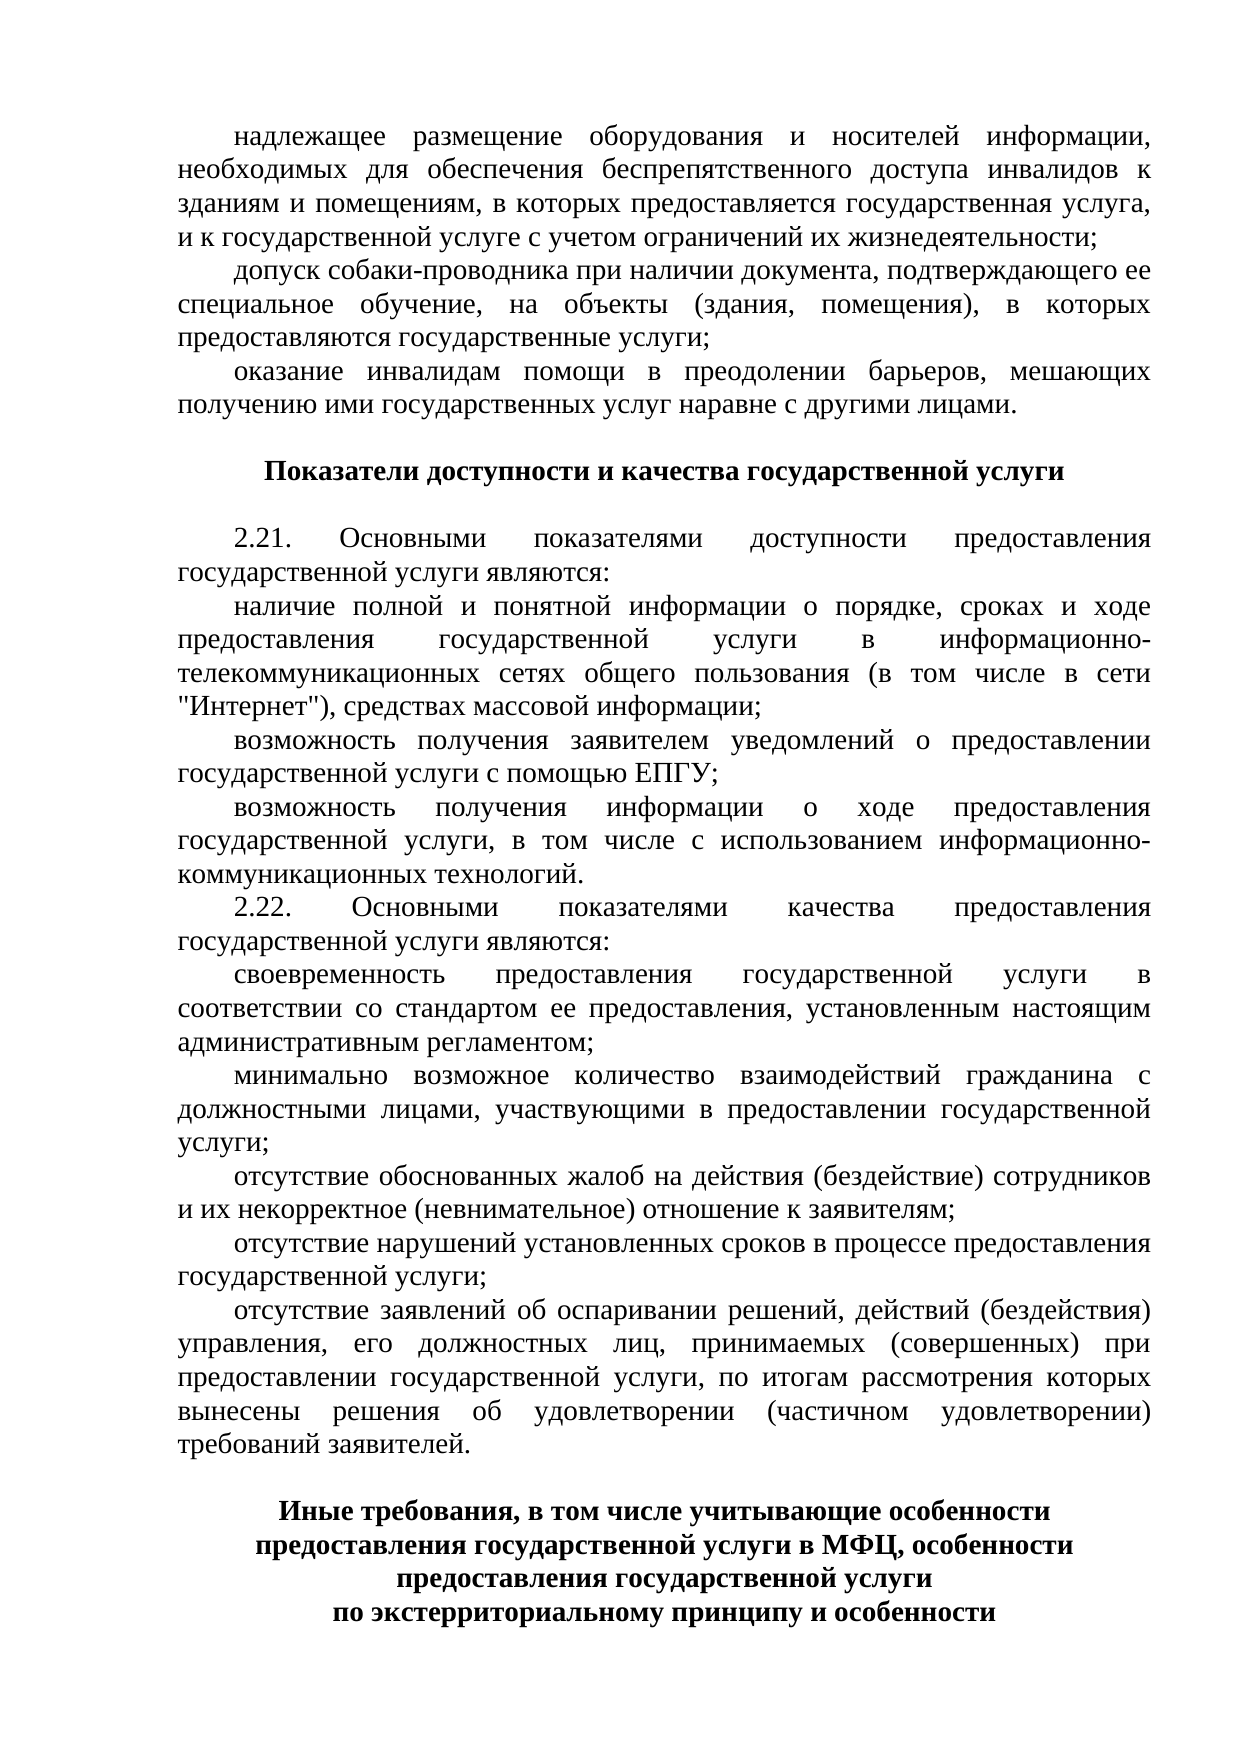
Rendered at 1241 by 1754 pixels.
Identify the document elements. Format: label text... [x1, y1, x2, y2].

text 2.22. Основными показателями качества предоставления государственной услуги являются: [177, 889, 1152, 957]
text оказание инвалидам помощи в преодолении барьеров, мешающих получению ими государственных услуг наравне с другими лицами. [177, 353, 1152, 420]
title Иные требования, в том числе учитывающие особенности [177, 1493, 1152, 1527]
text своевременность предоставления государственной услуги в соответствии со стандартом ее предоставления, установленным настоящим административным регламентом; [177, 957, 1152, 1057]
text отсутствие заявлений об оспаривании решений, действий (бездействия) управления, его должностных лиц, принимаемых (совершенных) при предоставлении государственной услуги, по итогам рассмотрения которых вынесены решения об удовлетворении (частичном удовлетворении) требований заявителей. [177, 1292, 1152, 1460]
text минимально возможное количество взаимодействий гражданина с должностными лицами, участвующими в предоставлении государственной услуги; [177, 1057, 1152, 1158]
text допуск собаки-проводника при наличии документа, подтверждающего ее специальное обучение, на объекты (здания, помещения), в которых предоставляются государственные услуги; [177, 252, 1152, 353]
text надлежащее размещение оборудования и носителей информации, необходимых для обеспечения беспрепятственного доступа инвалидов к зданиям и помещениям, в которых предоставляется государственная услуга, и к государственной услуге с учетом ограничений их жизнедеятельности; [177, 118, 1152, 252]
title по экстерриториальному принципу и особенности [177, 1594, 1152, 1627]
text отсутствие обоснованных жалоб на действия (бездействие) сотрудников и их некорректное (невнимательное) отношение к заявителям; [177, 1158, 1152, 1225]
title Показатели доступности и качества государственной услуги [177, 453, 1152, 487]
text наличие полной и понятной информации о порядке, сроках и ходе предоставления государственной услуги в информационно-телекоммуникационных сетях общего пользования (в том числе в сети "Интернет"), средствах массовой информации; [177, 588, 1152, 722]
title предоставления государственной услуги в МФЦ, особенности [177, 1527, 1152, 1560]
text возможность получения заявителем уведомлений о предоставлении государственной услуги с помощью ЕПГУ; [177, 722, 1152, 789]
text 2.21. Основными показателями доступности предоставления государственной услуги являются: [177, 521, 1152, 588]
text возможность получения информации о ходе предоставления государственной услуги, в том числе с использованием информационно-коммуникационных технологий. [177, 789, 1152, 889]
title предоставления государственной услуги [177, 1560, 1152, 1594]
text отсутствие нарушений установленных сроков в процессе предоставления государственной услуги; [177, 1225, 1152, 1292]
